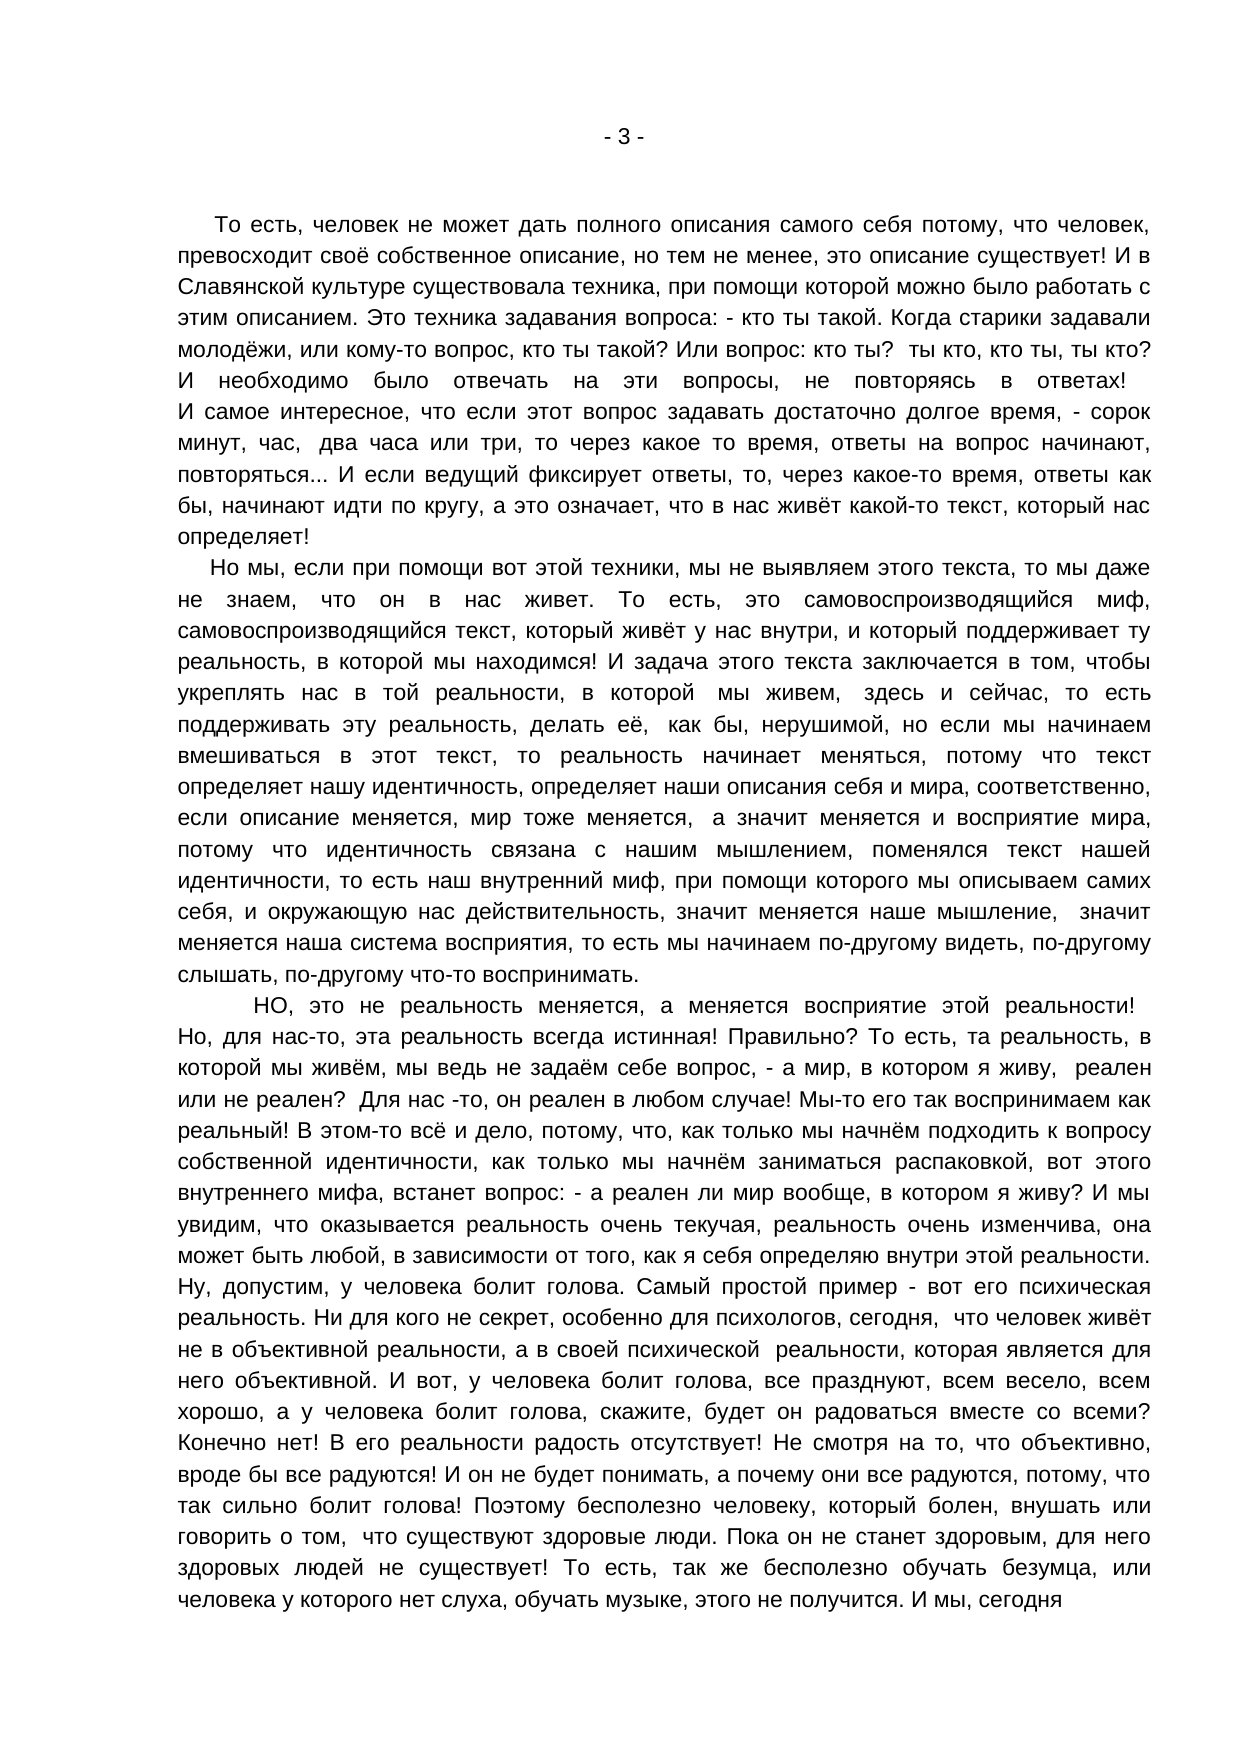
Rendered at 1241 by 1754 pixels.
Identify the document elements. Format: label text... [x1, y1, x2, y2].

text НО, это не реальность меняется, а меняется восприятие этой реальности! Но, для нас-то, эта реальность всегда истинная! Правильно? То есть, та реальность, в которой мы живём, мы ведь не задаём себе вопрос, - а мир, в котором я живу, реален или не реален? Для нас -то, он реален в любом случае! Мы-то его так воспринимаем как реальный! В этом-то всё и дело, потому, что, как только мы начнём подходить к вопросу собственной идентичности, как только мы начнём заниматься распаковкой, вот этого внутреннего мифа, встанет вопрос: - а реален ли мир вообще, в котором я живу? И мы увидим, что оказывается реальность очень текучая, реальность очень изменчива, она может быть любой, в зависимости от того, как я себя определяю внутри этой реальности. Ну, допустим, у человека болит голова. Самый простой пример - вот его психическая реальность. Ни для кого не секрет, особенно для психологов, сегодня, что человек живёт не в объективной реальности, а в своей психической реальности, которая является для него объективной. И вот, у человека болит голова, все празднуют, всем весело, всем хорошо, а у человека болит голова, скажите, будет он радоваться вместе со всеми? Конечно нет! В его реальности радость отсутствует! Не смотря на то, что объективно, вроде бы все радуются! И он не будет понимать, а почему они все радуются, потому, что так сильно болит голова! Поэтому бесполезно человеку, который болен, внушать или говорить о том, что существуют здоровые люди. Пока он не станет здоровым, для него здоровых людей не существует! То есть, так же бесполезно обучать безумца, или человека у которого нет слуха, обучать музыке, этого не получится. И мы, сегодня [177, 987, 1152, 1612]
text То есть, человек не может дать полного описания самого себя потому, что человек, превосходит своё собственное описание, но тем не менее, это описание существует! И в Славянской культуре существовала техника, при помощи которой можно было работать с этим описанием. Это техника задавания вопроса: - кто ты такой. Когда старики задавали молодёжи, или кому-то вопрос, кто ты такой? Или вопрос: кто ты? ты кто, кто ты, ты кто? И необходимо было отвечать на эти вопросы, не повторяясь в ответах! И самое интересное, что если этот вопрос задавать достаточно долгое время, - сорок минут, час, два часа или три, то через какое то время, ответы на вопрос начинают, повторяться... И если ведущий фиксирует ответы, то, через какое-то время, ответы как бы, начинают идти по кругу, а это означает, что в нас живёт какой-то текст, который нас определяет! [177, 174, 1152, 549]
text Но мы, если при помощи вот этой техники, мы не выявляем этого текста, то мы даже не знаем, что он в нас живет. То есть, это самовоспроизводящийся миф, самовоспроизводящийся текст, который живёт у нас внутри, и который поддерживает ту реальность, в которой мы находимся! И задача этого текста заключается в том, чтобы укреплять нас в той реальности, в которой мы живем, здесь и сейчас, то есть поддерживать эту реальность, делать её, как бы, нерушимой, но если мы начинаем вмешиваться в этот текст, то реальность начинает меняться, потому что текст определяет нашу идентичность, определяет наши описания себя и мира, соответственно, если описание меняется, мир тоже меняется, а значит меняется и восприятие мира, потому что идентичность связана с нашим мышлением, поменялся текст нашей идентичности, то есть наш внутренний миф, при помощи которого мы описываем самих себя, и окружающую нас действительность, значит меняется наше мышление, значит меняется наша система восприятия, то есть мы начинаем по-другому видеть, по-другому слышать, по-другому что-то воспринимать. [177, 549, 1152, 987]
text - 3 - [177, 118, 1152, 149]
